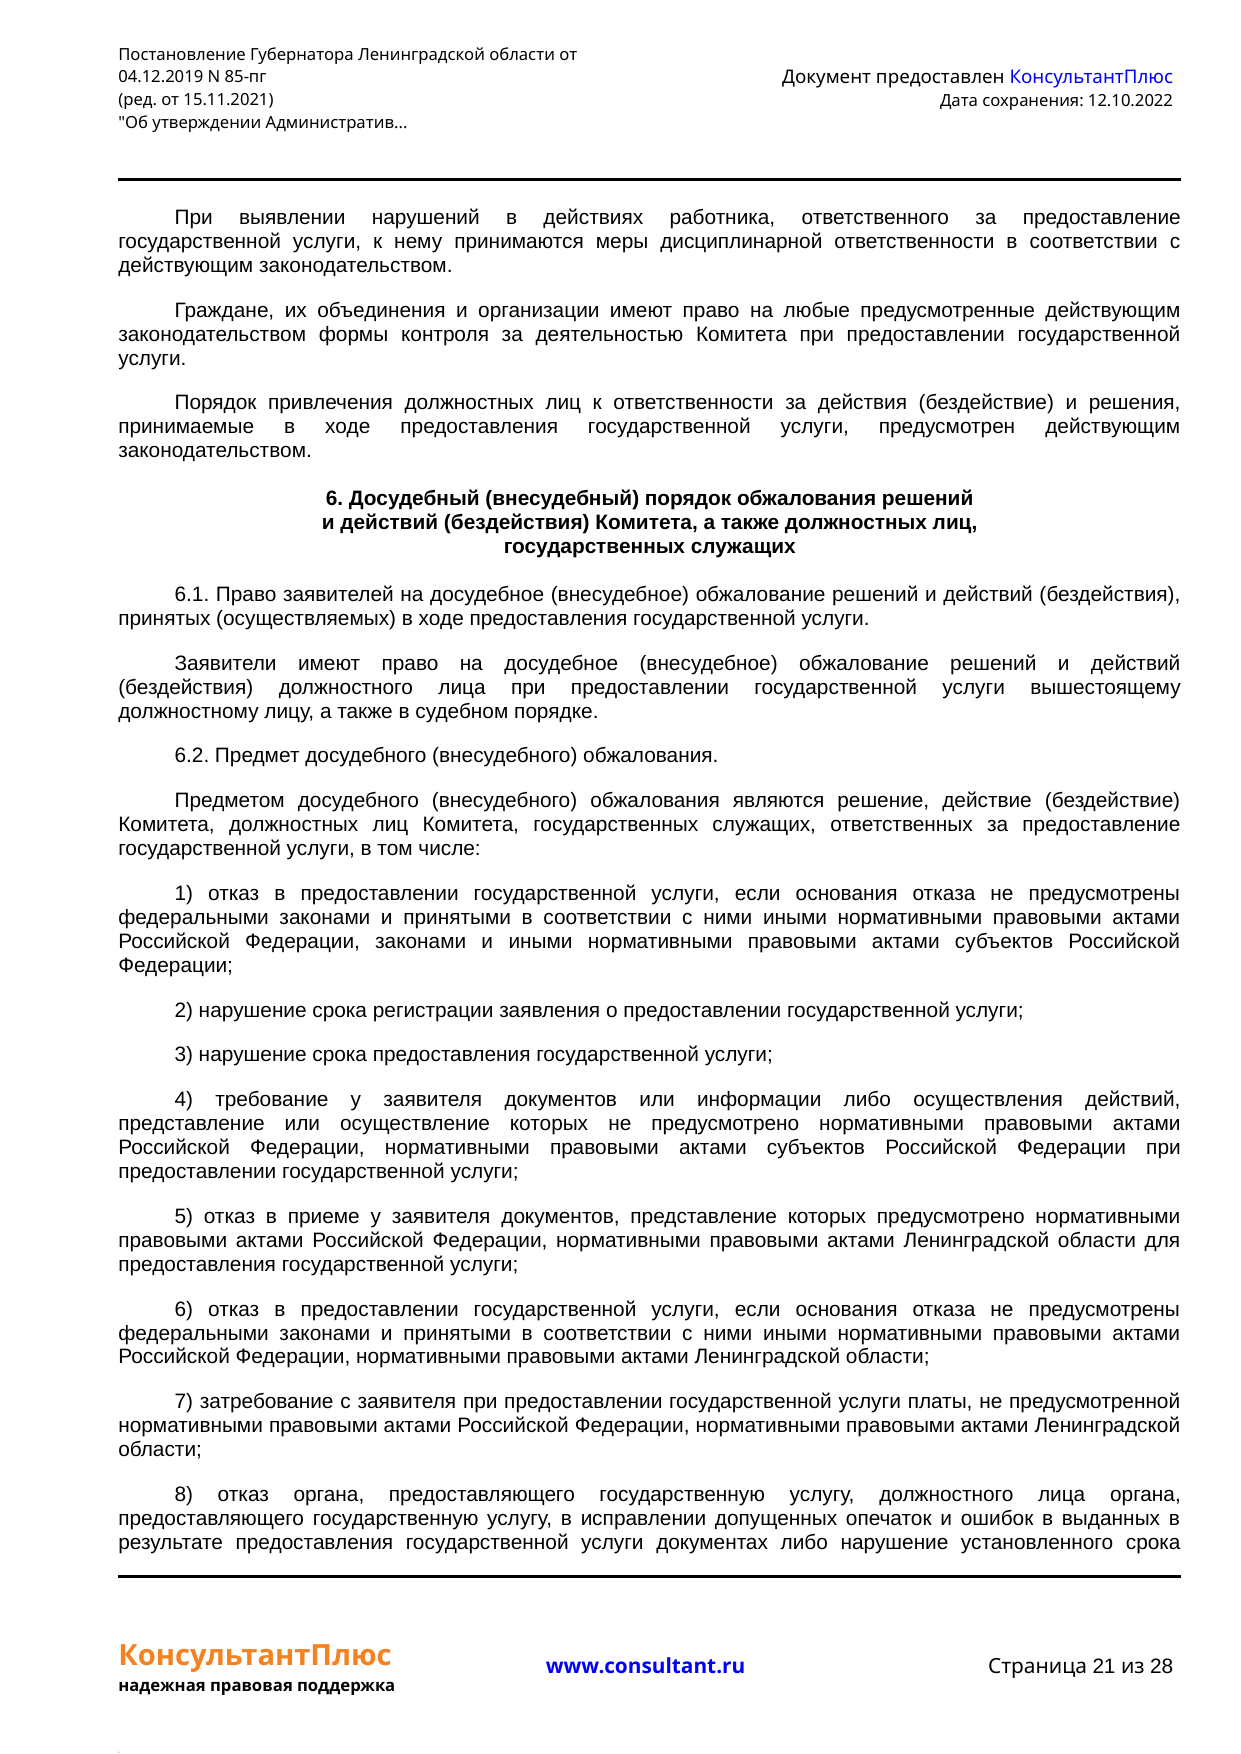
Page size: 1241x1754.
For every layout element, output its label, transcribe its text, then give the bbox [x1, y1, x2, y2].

text Заявители имеют право на досудебное (внесудебное) обжалование решений и действий (бездействия) должностного лица при предоставлении государственной услуги вышестоящему должностному лицу, а также в судебном порядке. [118, 651, 1181, 722]
text 5) отказ в приеме у заявителя документов, представление которых предусмотрено нормативными правовыми актами Российской Федерации, нормативными правовыми актами Ленинградской области для предоставления государственной услуги; [118, 1204, 1181, 1276]
title и действий (бездействия) Комитета, а также должностных лиц, [118, 510, 1181, 534]
text 2) нарушение срока регистрации заявления о предоставлении государственной услуги; [118, 997, 1181, 1021]
text 6) отказ в предоставлении государственной услуги, если основания отказа не предусмотрены федеральными законами и принятыми в соответствии с ними иными нормативными правовыми актами Российской Федерации, нормативными правовыми актами Ленинградской области; [118, 1296, 1181, 1368]
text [118, 1482, 1181, 1554]
title 6. Досудебный (внесудебный) порядок обжалования решений [118, 486, 1181, 510]
text Граждане, их объединения и организации имеют право на любые предусмотренные действующим законодательством формы контроля за деятельностью Комитета при предоставлении государственной услуги. [118, 297, 1181, 369]
title государственных служащих [118, 534, 1181, 558]
text Порядок привлечения должностных лиц к ответственности за действия (бездействие) и решения, принимаемые в ходе предоставления государственной услуги, предусмотрен действующим законодательством. [118, 390, 1181, 462]
text Предметом досудебного (внесудебного) обжалования являются решение, действие (бездействие) Комитета, должностных лиц Комитета, государственных служащих, ответственных за предоставление государственной услуги, в том числе: [118, 788, 1181, 860]
text 3) нарушение срока предоставления государственной услуги; [118, 1042, 1181, 1066]
text 7) затребование с заявителя при предоставлении государственной услуги платы, не предусмотренной нормативными правовыми актами Российской Федерации, нормативными правовыми актами Ленинградской области; [118, 1389, 1181, 1461]
text При выявлении нарушений в действиях работника, ответственного за предоставление государственной услуги, к нему принимаются меры дисциплинарной ответственности в соответствии с действующим законодательством. [118, 205, 1181, 277]
text 6.2. Предмет досудебного (внесудебного) обжалования. [118, 743, 1181, 767]
text 1) отказ в предоставлении государственной услуги, если основания отказа не предусмотрены федеральными законами и принятыми в соответствии с ними иными нормативными правовыми актами Российской Федерации, законами и иными нормативными правовыми актами субъектов Российской Федерации; [118, 881, 1181, 977]
text 6.1. Право заявителей на досудебное (внесудебное) обжалование решений и действий (бездействия), принятых (осуществляемых) в ходе предоставления государственной услуги. [118, 582, 1181, 630]
text 4) требование у заявителя документов или информации либо осуществления действий, представление или осуществление которых не предусмотрено нормативными правовыми актами Российской Федерации, нормативными правовыми актами субъектов Российской Федерации при предоставлении государственной услуги; [118, 1087, 1181, 1183]
